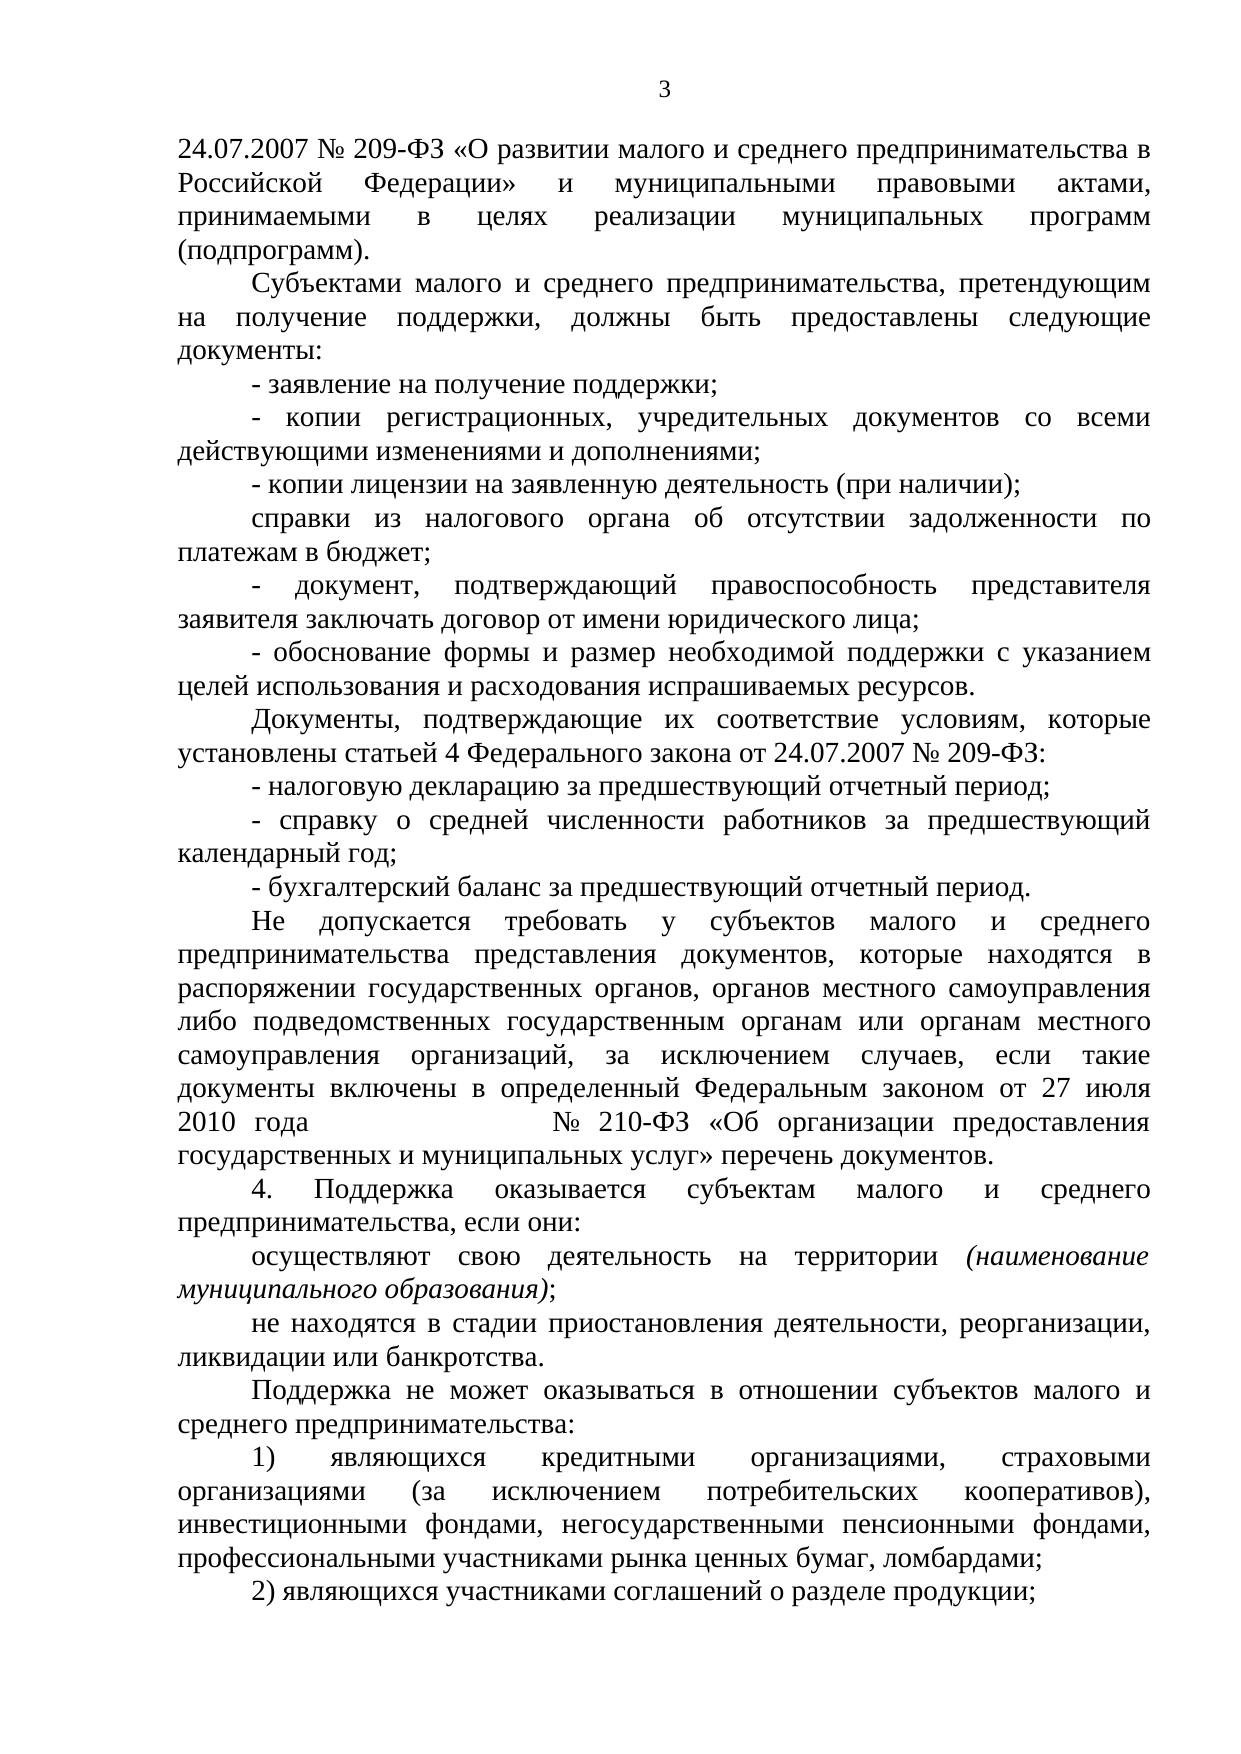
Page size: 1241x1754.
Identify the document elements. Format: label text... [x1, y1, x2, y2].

text - бухгалтерский баланс за предшествующий отчетный период. [177, 869, 1152, 903]
text 1) являющихся кредитными организациями, страховыми организациями (за исключением потребительских кооперативов), инвестиционными фондами, негосударственными пенсионными фондами, профессиональными участниками рынка ценных бумаг, ломбардами; [177, 1439, 1152, 1573]
text - налоговую декларацию за предшествующий отчетный период; [177, 768, 1152, 802]
text Поддержка не может оказываться в отношении субъектов малого и среднего предпринимательства: [177, 1372, 1152, 1439]
text - копии лицензии на заявленную деятельность (при наличии); [177, 467, 1152, 500]
text - документ, подтверждающий правоспособность представителя заявителя заключать договор от имени юридического лица; [177, 567, 1152, 634]
text - копии регистрационных, учредительных документов со всеми действующими изменениями и дополнениями; [177, 399, 1152, 467]
text справки из налогового органа об отсутствии задолженности по платежам в бюджет; [177, 500, 1152, 567]
text - справку о средней численности работников за предшествующий календарный год; [177, 802, 1152, 869]
text - обоснование формы и размер необходимой поддержки с указанием целей использования и расходования испрашиваемых ресурсов. [177, 634, 1152, 701]
text Документы, подтверждающие их соответствие условиям, которые установлены статьей 4 Федерального закона от 24.07.2007 № 209-ФЗ: [177, 701, 1152, 768]
text Субъектами малого и среднего предпринимательства, претендующим на получение поддержки, должны быть предоставлены следующие документы: [177, 265, 1152, 366]
text осуществляют свою деятельность на территории (наименование муниципального образования); [177, 1238, 1152, 1305]
text - заявление на получение поддержки; [177, 366, 1152, 399]
text Не допускается требовать у субъектов малого и среднего предпринимательства представления документов, которые находятся в распоряжении государственных органов, органов местного самоуправления либо подведомственных государственным органам или органам местного самоуправления организаций, за исключением случаев, если такие документы включены в определенный Федеральным законом от 27 июля 2010 года № 210-ФЗ «Об организации предоставления государственных и муниципальных услуг» перечень документов. [177, 903, 1152, 1171]
text 2) являющихся участниками соглашений о разделе продукции; [177, 1573, 1152, 1607]
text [177, 131, 1152, 265]
text 4. Поддержка оказывается субъектам малого и среднего предпринимательства, если они: [177, 1171, 1152, 1238]
text не находятся в стадии приостановления деятельности, реорганизации, ликвидации или банкротства. [177, 1305, 1152, 1372]
